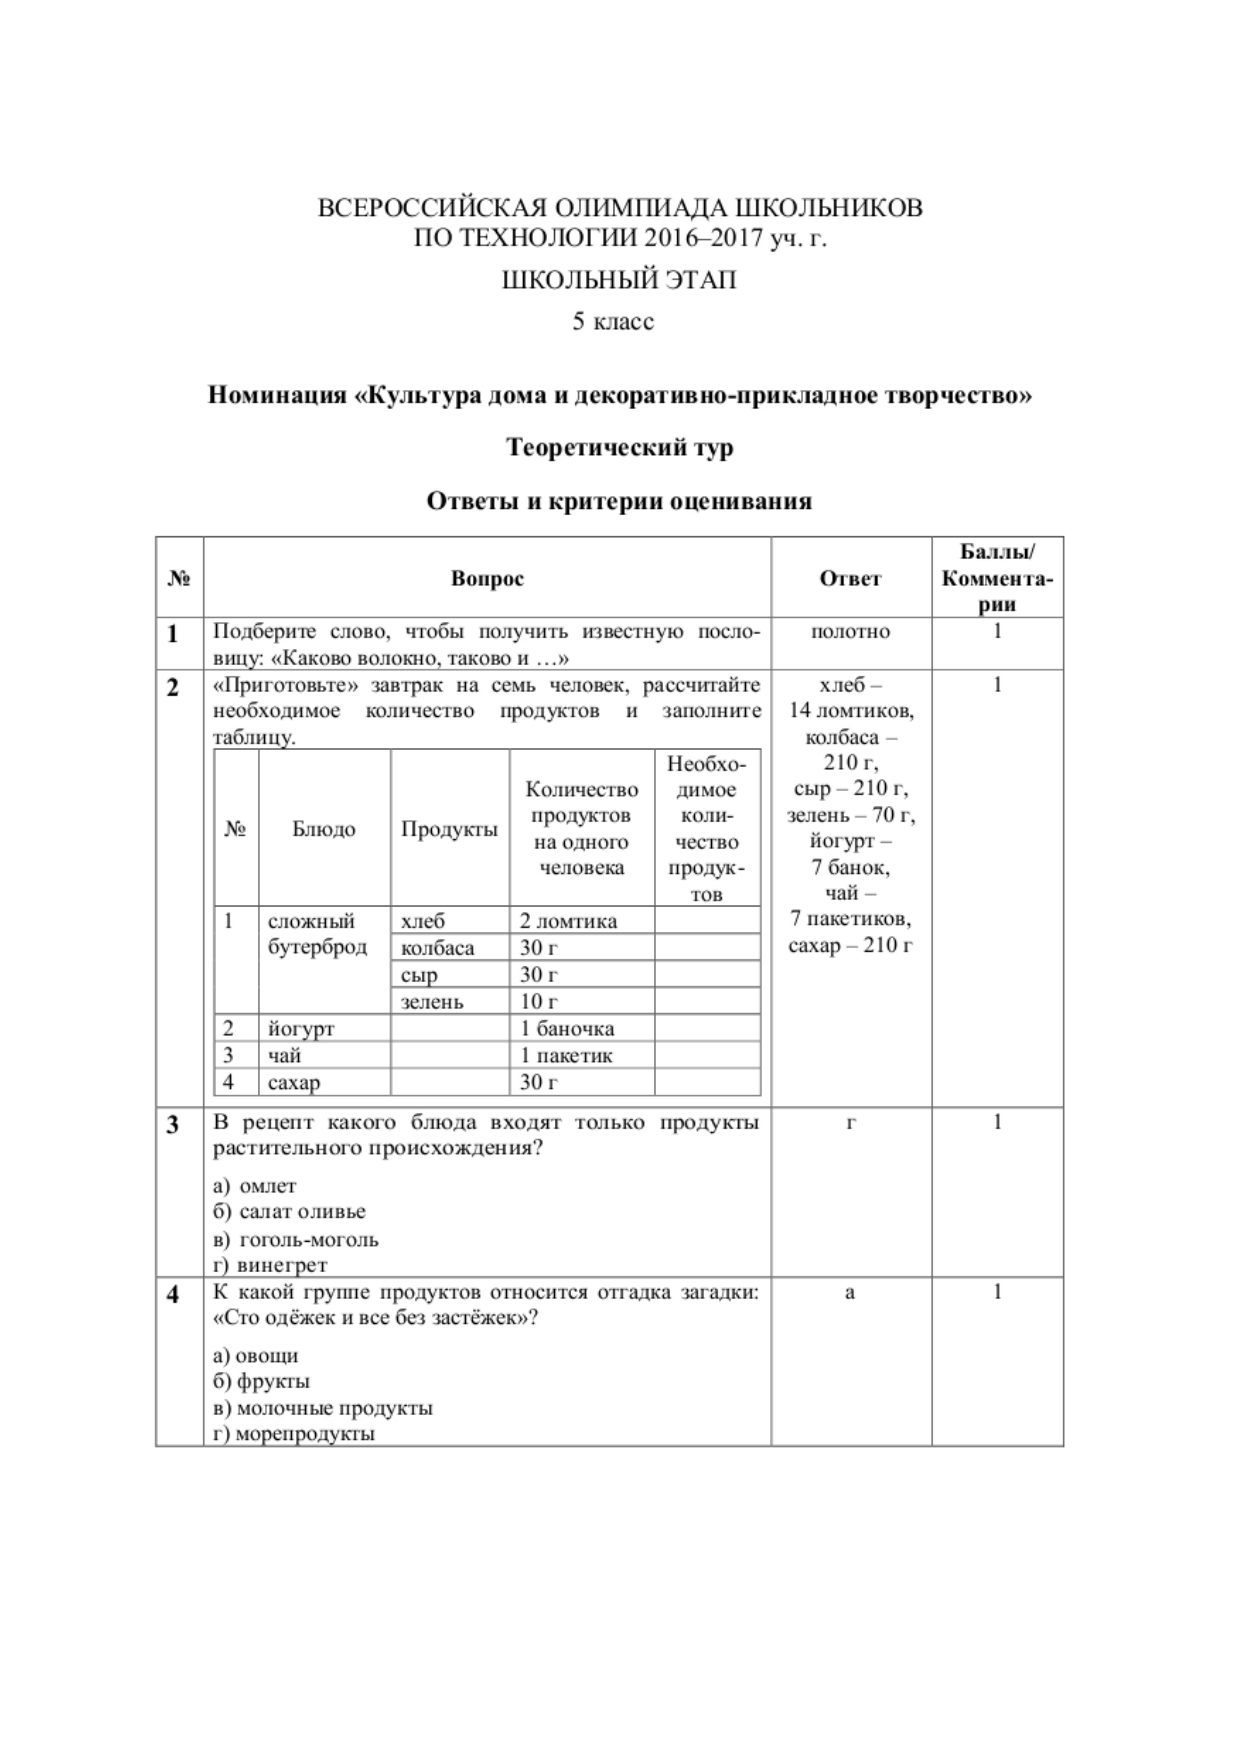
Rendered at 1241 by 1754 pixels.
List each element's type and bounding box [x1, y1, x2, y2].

picture [59, 59, 1182, 1647]
